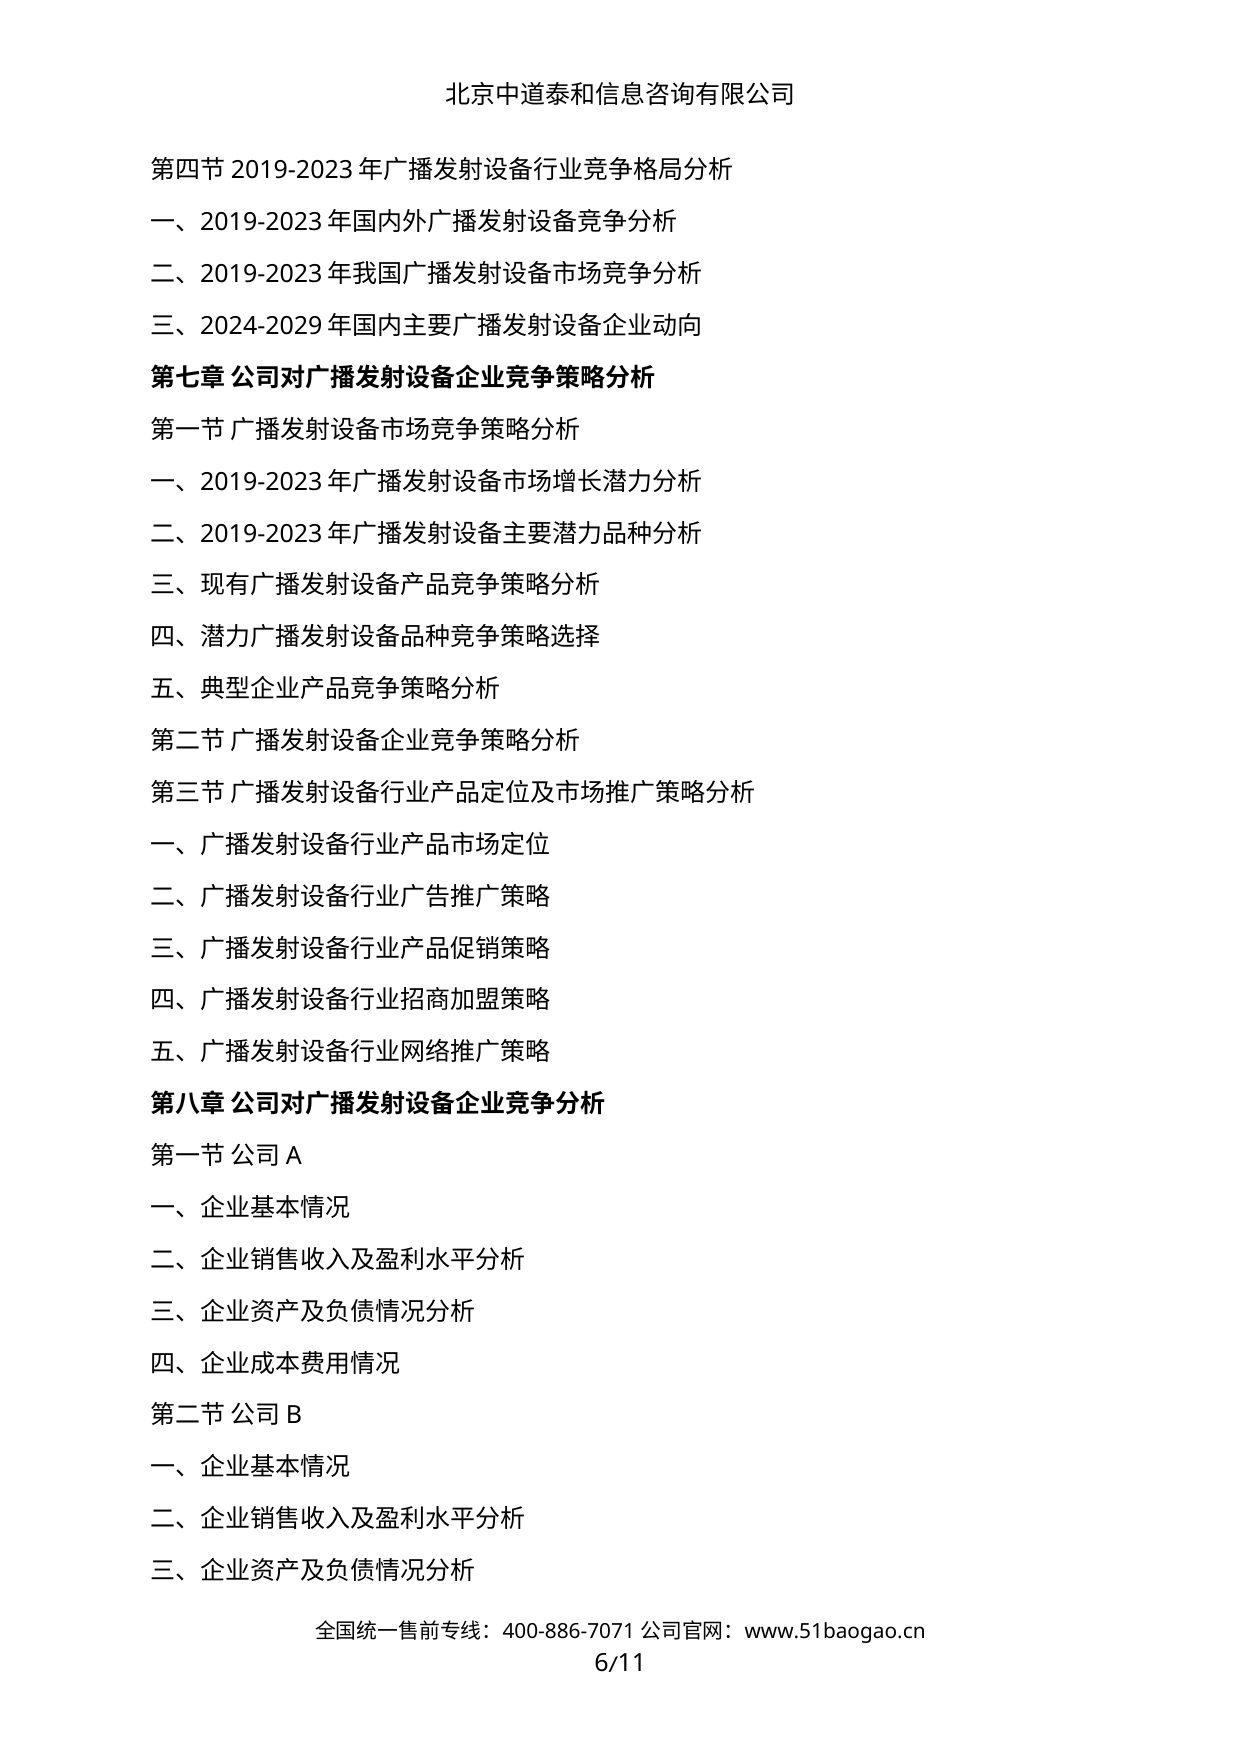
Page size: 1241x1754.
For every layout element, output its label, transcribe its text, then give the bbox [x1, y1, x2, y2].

text 二、广播发射设备行业广告推广策略 [150, 876, 1090, 912]
text 三、2024-2029年国内主要广播发射设备企业动向 [150, 306, 1090, 342]
text 第四节 2019-2023年广播发射设备行业竞争格局分析 [150, 150, 1090, 186]
text 第八章 公司对广播发射设备企业竞争分析 [150, 1084, 1090, 1120]
text 五、广播发射设备行业网络推广策略 [150, 1032, 1090, 1068]
text 四、潜力广播发射设备品种竞争策略选择 [150, 617, 1090, 653]
text 第二节 广播发射设备企业竞争策略分析 [150, 721, 1090, 757]
text 一、企业基本情况 [150, 1187, 1090, 1224]
text 二、2019-2023年广播发射设备主要潜力品种分析 [150, 513, 1090, 549]
text 一、广播发射设备行业产品市场定位 [150, 824, 1090, 861]
text 三、企业资产及负债情况分析 [150, 1551, 1090, 1587]
text 二、企业销售收入及盈利水平分析 [150, 1239, 1090, 1276]
text 第三节 广播发射设备行业产品定位及市场推广策略分析 [150, 772, 1090, 809]
text 三、现有广播发射设备产品竞争策略分析 [150, 565, 1090, 601]
text 二、企业销售收入及盈利水平分析 [150, 1499, 1090, 1535]
text 一、2019-2023年广播发射设备市场增长潜力分析 [150, 461, 1090, 497]
text 五、典型企业产品竞争策略分析 [150, 669, 1090, 705]
text 第一节 广播发射设备市场竞争策略分析 [150, 409, 1090, 446]
text 三、企业资产及负债情况分析 [150, 1291, 1090, 1327]
text 第二节 公司B [150, 1395, 1090, 1431]
text 第七章 公司对广播发射设备企业竞争策略分析 [150, 357, 1090, 394]
text 一、企业基本情况 [150, 1447, 1090, 1483]
text 四、广播发射设备行业招商加盟策略 [150, 980, 1090, 1016]
text 二、2019-2023年我国广播发射设备市场竞争分析 [150, 254, 1090, 290]
text 四、企业成本费用情况 [150, 1343, 1090, 1379]
text 一、2019-2023年国内外广播发射设备竞争分析 [150, 202, 1090, 238]
text 三、广播发射设备行业产品促销策略 [150, 928, 1090, 964]
text 第一节 公司A [150, 1136, 1090, 1172]
